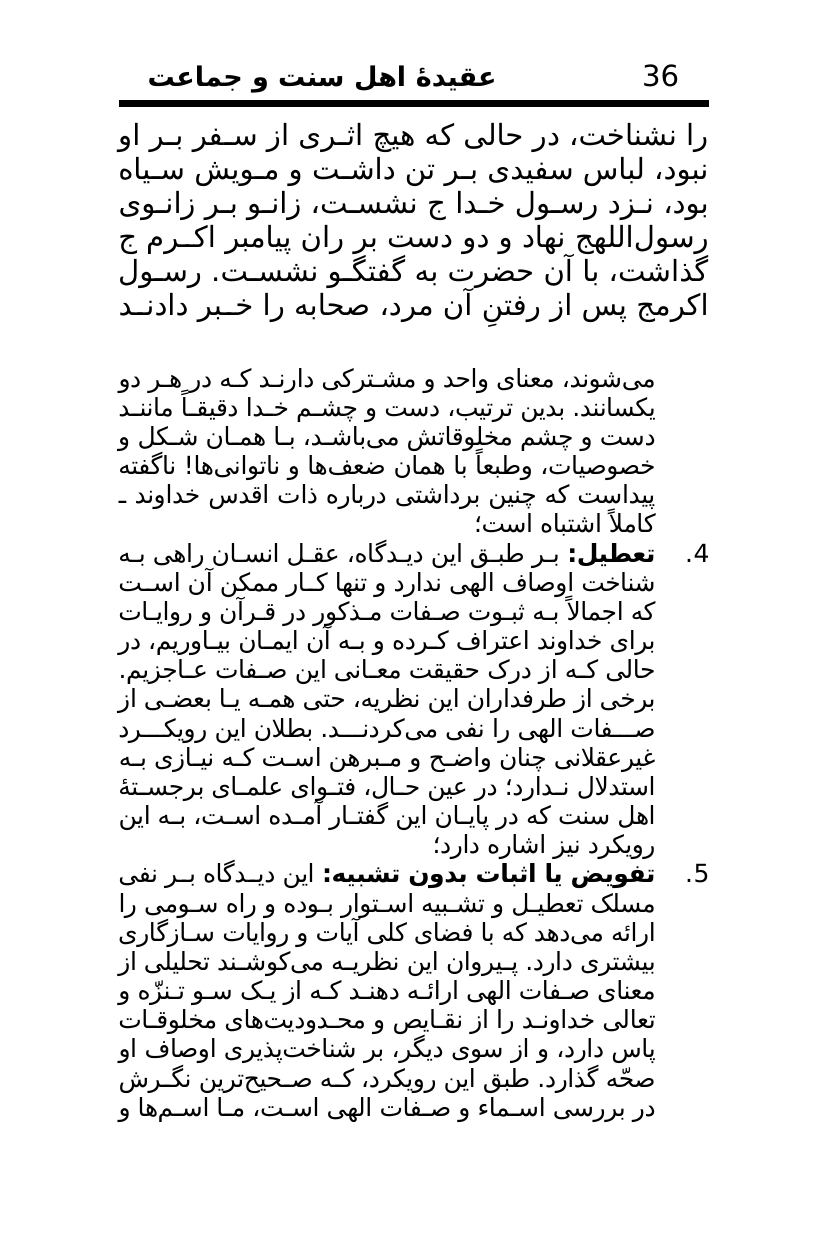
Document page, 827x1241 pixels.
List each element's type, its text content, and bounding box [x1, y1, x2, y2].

text خداوند فرشتگان را از ما پنهان کرده است؛ ما آنان را نمى‌بینیم. ممکن است خداوند آنها را براى برخى از بندگانش ظاهر و آشکار نماید؛ چنان‌که رسول الله ج جبریل ؛ را به صورت حقیقى‌اش دید که ششصد بال داشت و تمامى کرانۀ آسمان را پوشانده بود؛ همچنین جبریل ؛ به چهرۀ انسانى درآمد و با مریم‘ مادر عیسى، گفتگو کرد؛ نیز به صورت مردى نزد رسول الله ج آمد در حال که صحابه با رسول اکرم ج نشسته بودند و کسى او را نشناخت، در حالی که هیچ اثرى از سفر بر او نبود، لباس سفیدى بر تن داشت و مویش سیاه بود، نزد رسول خدا ج نشست، زانو بر زانوى رسول‌اللهج نهاد و دو دست بر ران پیامبر اکرم ج گذاشت، با آن حضرت به گفتگو نشست. رسول اکرمج پس از رفتنِ آن مرد، صحابه را خبر دادند که او جبریل؛ بود(). [118, 118, 709, 322]
